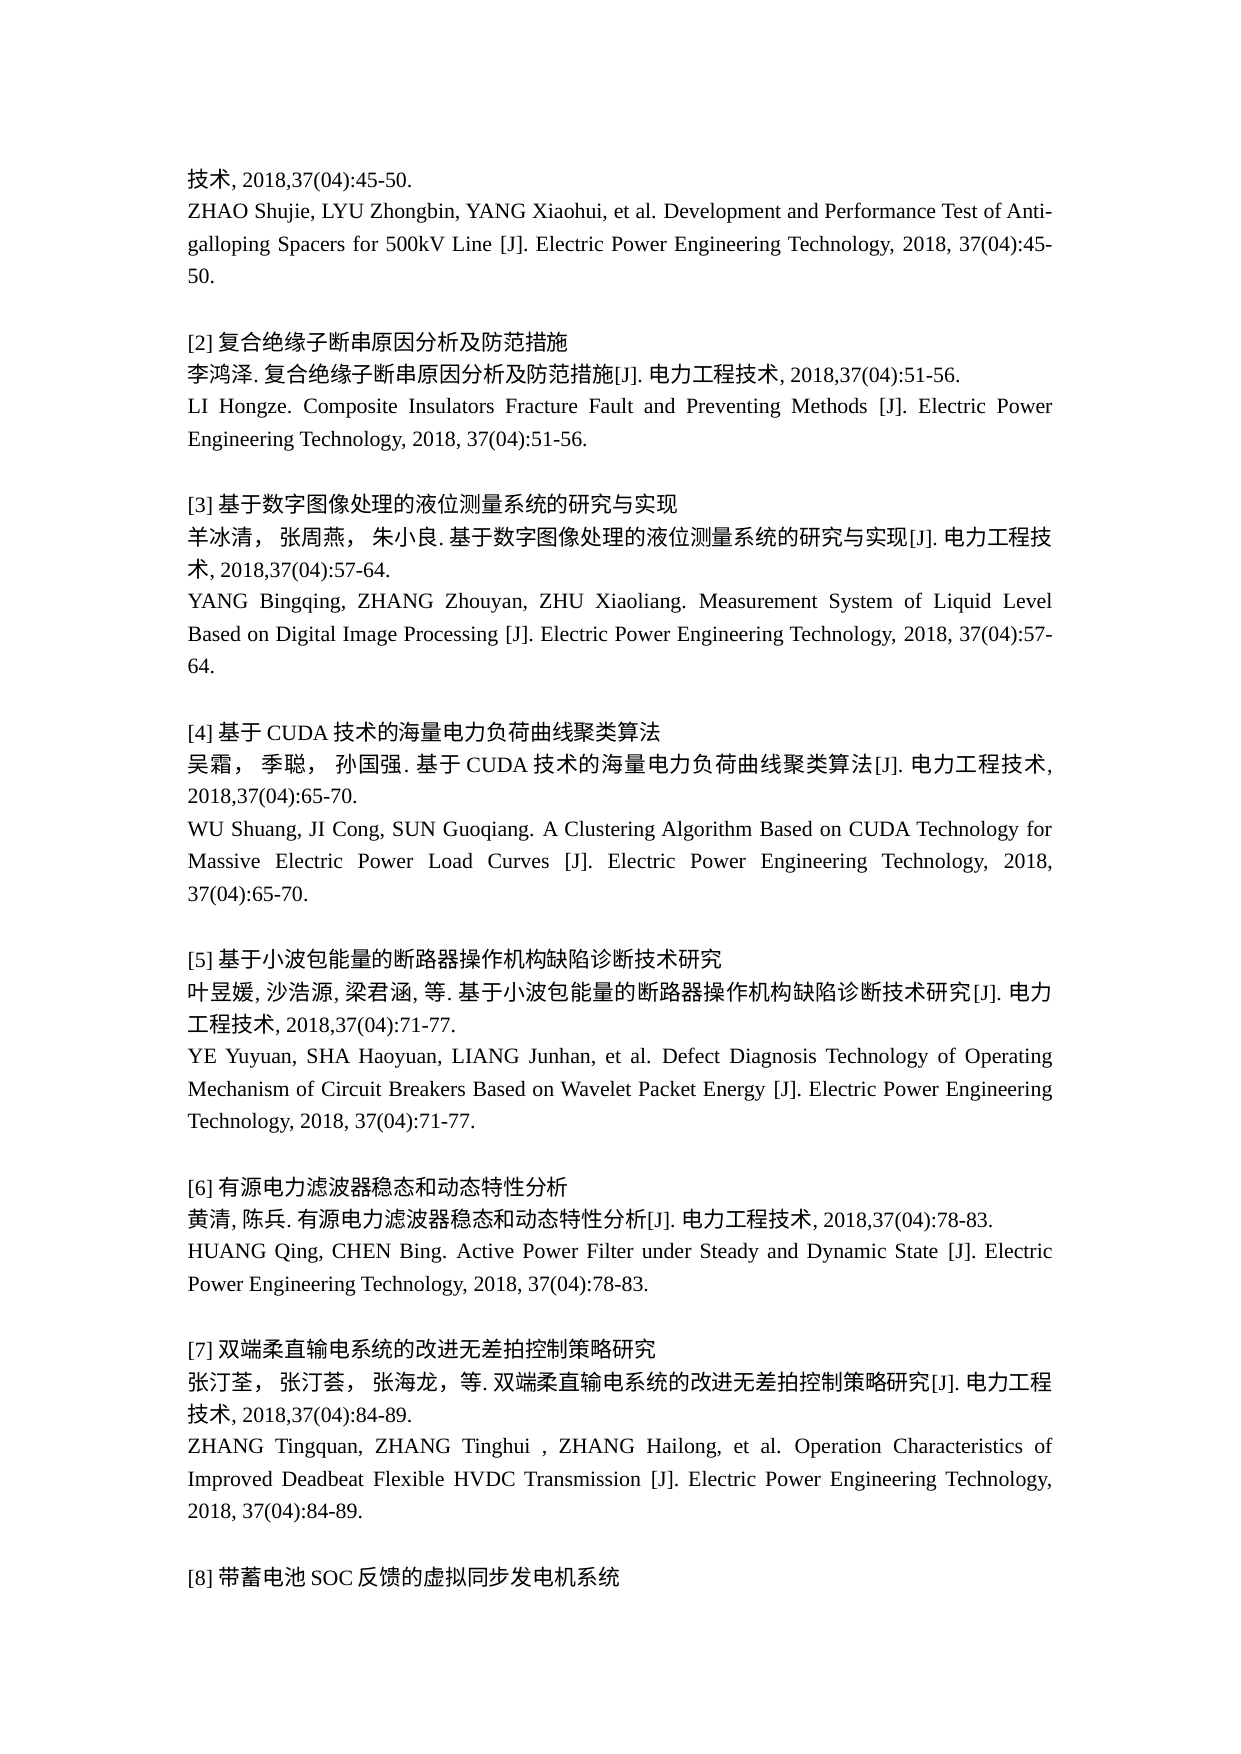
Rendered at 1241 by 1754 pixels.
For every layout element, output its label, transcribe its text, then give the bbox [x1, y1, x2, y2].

text WU Shuang, JI Cong, SUN Guoqiang. A Clustering Algorithm Based on CUDA Technology for Massive Electric Power Load Curves [J]. Electric Power Engineering Technology, 2018, 37(04):65-70. [187, 812, 1053, 909]
text [2] 复合绝缘子断串原因分析及防范措施 [187, 324, 1053, 357]
text [6] 有源电力滤波器稳态和动态特性分析 [187, 1169, 1053, 1202]
text [7] 双端柔直输电系统的改进无差拍控制策略研究 [187, 1332, 1053, 1364]
text [4] 基于CUDA技术的海量电力负荷曲线聚类算法 [187, 714, 1053, 747]
text 黄清, 陈兵. 有源电力滤波器稳态和动态特性分析[J]. 电力工程技术, 2018,37(04):78-83. [187, 1202, 1053, 1234]
text ZHAO Shujie, LYU Zhongbin, YANG Xiaohui, et al. Development and Performance Test of Anti-galloping Spacers for 500kV Line [J]. Electric Power Engineering Technology, 2018, 37(04):45-50. [187, 194, 1053, 292]
text 叶昱媛, 沙浩源, 梁君涵, 等. 基于小波包能量的断路器操作机构缺陷诊断技术研究[J]. 电力工程技术, 2018,37(04):71-77. [187, 974, 1053, 1039]
text YE Yuyuan, SHA Haoyuan, LIANG Junhan, et al. Defect Diagnosis Technology of Operating Mechanism of Circuit Breakers Based on Wavelet Packet Energy [J]. Electric Power Engineering Technology, 2018, 37(04):71-77. [187, 1039, 1053, 1137]
text [8] 带蓄电池SOC反馈的虚拟同步发电机系统 [187, 1559, 1053, 1592]
text 李鸿泽. 复合绝缘子断串原因分析及防范措施[J]. 电力工程技术, 2018,37(04):51-56. [187, 357, 1053, 389]
text LI Hongze. Composite Insulators Fracture Fault and Preventing Methods [J]. Electric Power Engineering Technology, 2018, 37(04):51-56. [187, 389, 1053, 454]
text 张汀荃， 张汀荟， 张海龙，等. 双端柔直输电系统的改进无差拍控制策略研究[J]. 电力工程技术, 2018,37(04):84-89. [187, 1364, 1053, 1429]
text [5] 基于小波包能量的断路器操作机构缺陷诊断技术研究 [187, 942, 1053, 974]
text [3] 基于数字图像处理的液位测量系统的研究与实现 [187, 487, 1053, 519]
text 吴霜， 季聪， 孙国强. 基于CUDA技术的海量电力负荷曲线聚类算法[J]. 电力工程技术, 2018,37(04):65-70. [187, 747, 1053, 812]
text HUANG Qing, CHEN Bing. Active Power Filter under Steady and Dynamic State [J]. Electric Power Engineering Technology, 2018, 37(04):78-83. [187, 1234, 1053, 1299]
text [187, 162, 1053, 194]
text YANG Bingqing, ZHANG Zhouyan, ZHU Xiaoliang. Measurement System of Liquid Level Based on Digital Image Processing [J]. Electric Power Engineering Technology, 2018, 37(04):57-64. [187, 584, 1053, 682]
text ZHANG Tingquan, ZHANG Tinghui , ZHANG Hailong, et al. Operation Characteristics of Improved Deadbeat Flexible HVDC Transmission [J]. Electric Power Engineering Technology, 2018, 37(04):84-89. [187, 1429, 1053, 1527]
text 羊冰清， 张周燕， 朱小良. 基于数字图像处理的液位测量系统的研究与实现[J]. 电力工程技术, 2018,37(04):57-64. [187, 519, 1053, 584]
